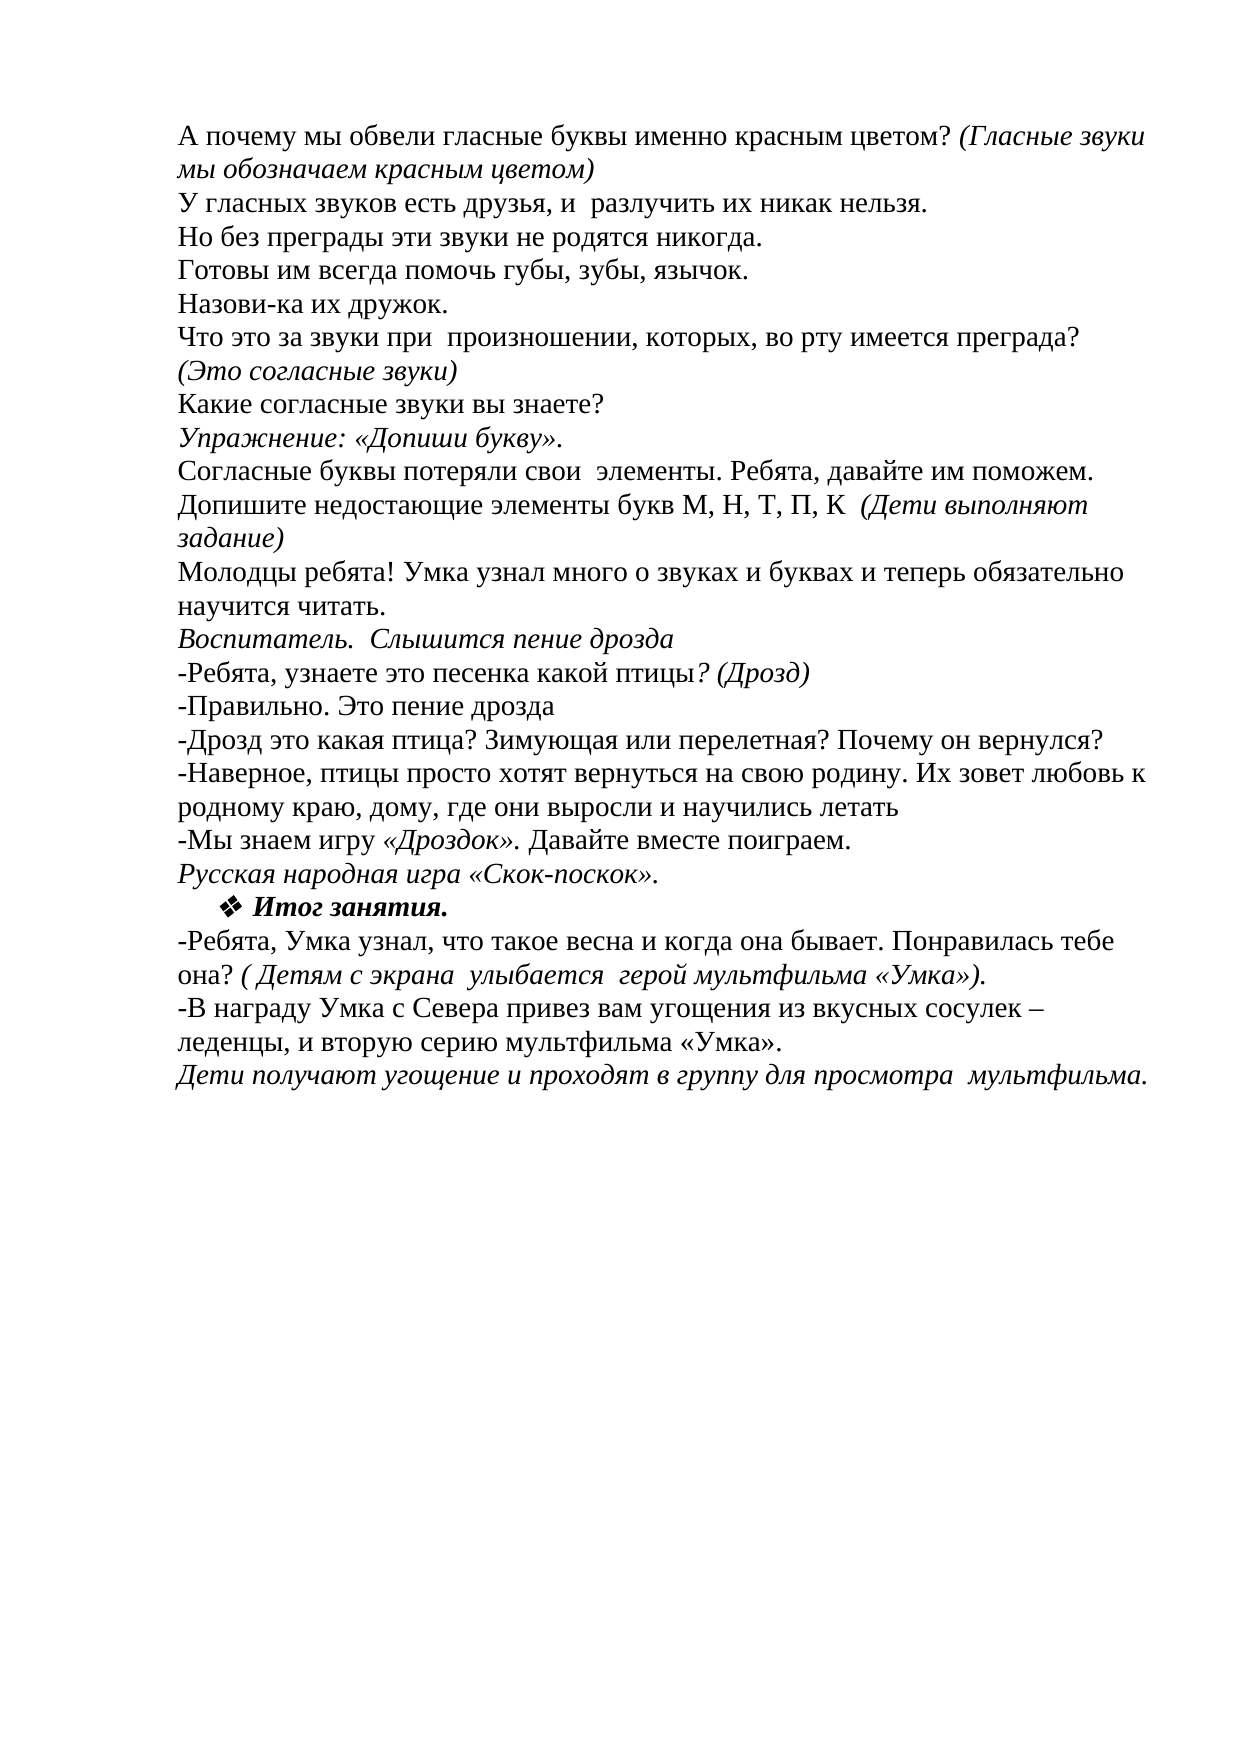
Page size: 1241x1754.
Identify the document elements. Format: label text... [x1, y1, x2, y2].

text -Правильно. Это пение дрозда [177, 688, 1152, 722]
text -Наверное, птицы просто хотят вернуться на свою родину. Их зовет любовь к родному краю, дому, где они выросли и научились летать [177, 755, 1152, 822]
list Итог занятия. [215, 889, 1152, 923]
text Упражнение: «Допиши букву». [177, 420, 1152, 453]
text Воспитатель. Слышится пение дрозда [177, 621, 1152, 655]
text -В награду Умка с Севера привез вам угощения из вкусных сосулек – леденцы, и вторую серию мультфильма «Умка». [177, 990, 1152, 1057]
text Готовы им всегда помочь губы, зубы, язычок. [177, 252, 1152, 286]
text -Ребята, Умка узнал, что такое весна и когда она бывает. Понравилась тебе она? ( Детям с экрана улыбается герой мультфильма «Умка»). [177, 923, 1152, 990]
text Молодцы ребята! Умка узнал много о звуках и буквах и теперь обязательно научится читать. [177, 554, 1152, 621]
text Дети получают угощение и проходят в группу для просмотра мультфильма. [177, 1057, 1152, 1091]
text Но без преграды эти звуки не родятся никогда. [177, 219, 1152, 252]
text -Ребята, узнаете это песенка какой птицы? (Дрозд) [177, 655, 1152, 688]
text А почему мы обвели гласные буквы именно красным цветом? (Гласные звуки мы обозначаем красным цветом) [177, 118, 1152, 185]
text Русская народная игра «Скок-поскок». [177, 856, 1152, 889]
text -Мы знаем игру «Дроздок». Давайте вместе поиграем. [177, 822, 1152, 856]
text У гласных звуков есть друзья, и разлучить их никак нельзя. [177, 185, 1152, 219]
text -Дрозд это какая птица? Зимующая или перелетная? Почему он вернулся? [177, 722, 1152, 755]
text Что это за звуки при произношении, которых, во рту имеется преграда? (Это согласные звуки) [177, 319, 1152, 386]
text Назови-ка их дружок. [177, 286, 1152, 319]
text Какие согласные звуки вы знаете? [177, 386, 1152, 420]
text Согласные буквы потеряли свои элементы. Ребята, давайте им поможем. Допишите недостающие элементы букв М, Н, Т, П, К (Дети выполняют задание) [177, 453, 1152, 554]
